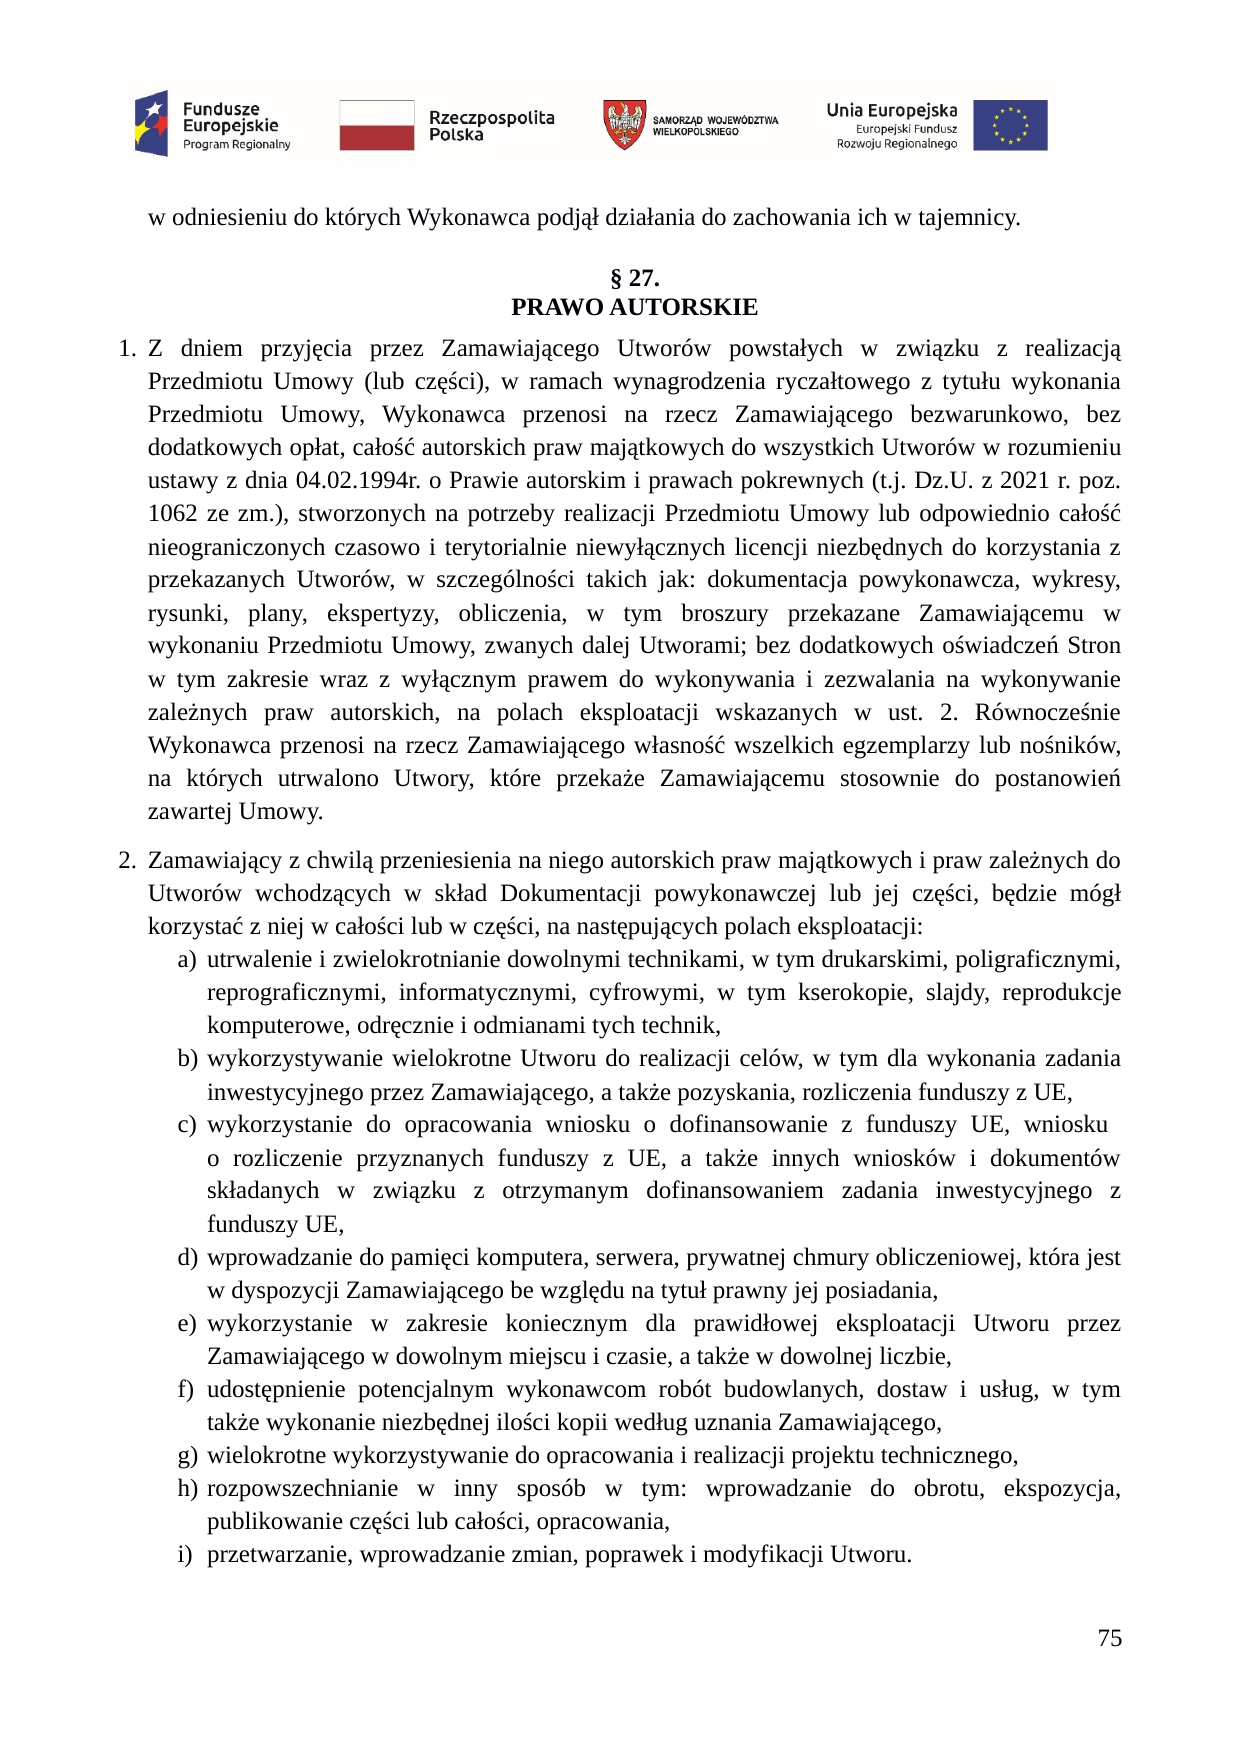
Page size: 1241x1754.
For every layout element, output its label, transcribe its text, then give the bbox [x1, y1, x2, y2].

list wykorzystanie w zakresie koniecznym dla prawidłowej eksploatacji Utworu przez Zamawiającego w dowolnym miejscu i czasie, a także w dowolnej liczbie, [177, 1308, 1122, 1369]
list udostępnienie potencjalnym wykonawcom robót budowlanych, dostaw i usług, w tym także wykonanie niezbędnej ilości kopii według uznania Zamawiającego, [177, 1374, 1122, 1436]
list wykorzystanie do opracowania wniosku o dofinansowanie z funduszy UE, wniosku o rozliczenie przyznanych funduszy z UE, a także innych wniosków i dokumentów składanych w związku z otrzymanym dofinansowaniem zadania inwestycyjnego z funduszy UE, [177, 1109, 1122, 1237]
list wykorzystywanie wielokrotne Utworu do realizacji celów, w tym dla wykonania zadania inwestycyjnego przez Zamawiającego, a także pozyskania, rozliczenia funduszy z UE, [177, 1043, 1122, 1105]
list Zamawiający z chwilą przeniesienia na niego autorskich praw majątkowych i praw zależnych do Utworów wchodzących w skład Dokumentacji powykonawczej lub jej części, będzie mógł korzystać z niej w całości lub w części, na następujących polach eksploatacji: [118, 845, 1122, 940]
list rozpowszechnianie w inny sposób w tym: wprowadzanie do obrotu, ekspozycja, publikowanie części lub całości, opracowania, [177, 1473, 1122, 1534]
list przetwarzanie, wprowadzanie zmian, poprawek i modyfikacji Utworu. [177, 1539, 1122, 1568]
picture [118, 73, 1064, 173]
list wprowadzanie do pamięci komputera, serwera, prywatnej chmury obliczeniowej, która jest w dyspozycji Zamawiającego be względu na tytuł prawny jej posiadania, [177, 1242, 1122, 1303]
text § 27. [148, 263, 1122, 292]
list utrwalenie i zwielokrotnianie dowolnymi technikami, w tym drukarskimi, poligraficznymi, reprograficznymi, informatycznymi, cyfrowymi, w tym kserokopie, slajdy, reprodukcje komputerowe, odręcznie i odmianami tych technik, [177, 944, 1122, 1039]
text PRAWO AUTORSKIE [148, 292, 1122, 321]
list wielokrotne wykorzystywanie do opracowania i realizacji projektu technicznego, [177, 1440, 1122, 1468]
list Z dniem przyjęcia przez Zamawiającego Utworów powstałych w związku z realizacją Przedmiotu Umowy (lub części), w ramach wynagrodzenia ryczałtowego z tytułu wykonania Przedmiotu Umowy, Wykonawca przenosi na rzecz Zamawiającego bezwarunkowo, bez dodatkowych opłat, całość autorskich praw majątkowych do wszystkich Utworów w rozumieniu ustawy z dnia 04.02.1994r. o Prawie autorskim i prawach pokrewnych (t.j. Dz.U. z 2021 r. poz. 1062 ze zm.), stworzonych na potrzeby realizacji Przedmiotu Umowy lub odpowiednio całość nieograniczonych czasowo i terytorialnie niewyłącznych licencji niezbędnych do korzystania z przekazanych Utworów, w szczególności takich jak: dokumentacja powykonawcza, wykresy, rysunki, plany, ekspertyzy, obliczenia, w tym broszury przekazane Zamawiającemu w wykonaniu Przedmiotu Umowy, zwanych dalej Utworami; bez dodatkowych oświadczeń Stron w tym zakresie wraz z wyłącznym prawem do wykonywania i zezwalania na wykonywanie zależnych praw autorskich, na polach eksploatacji wskazanych w ust. 2. Równocześnie Wykonawca przenosi na rzecz Zamawiającego własność wszelkich egzemplarzy lub nośników, na których utrwalono Utwory, które przekaże Zamawiającemu stosownie do postanowień zawartej Umowy. [118, 333, 1122, 824]
